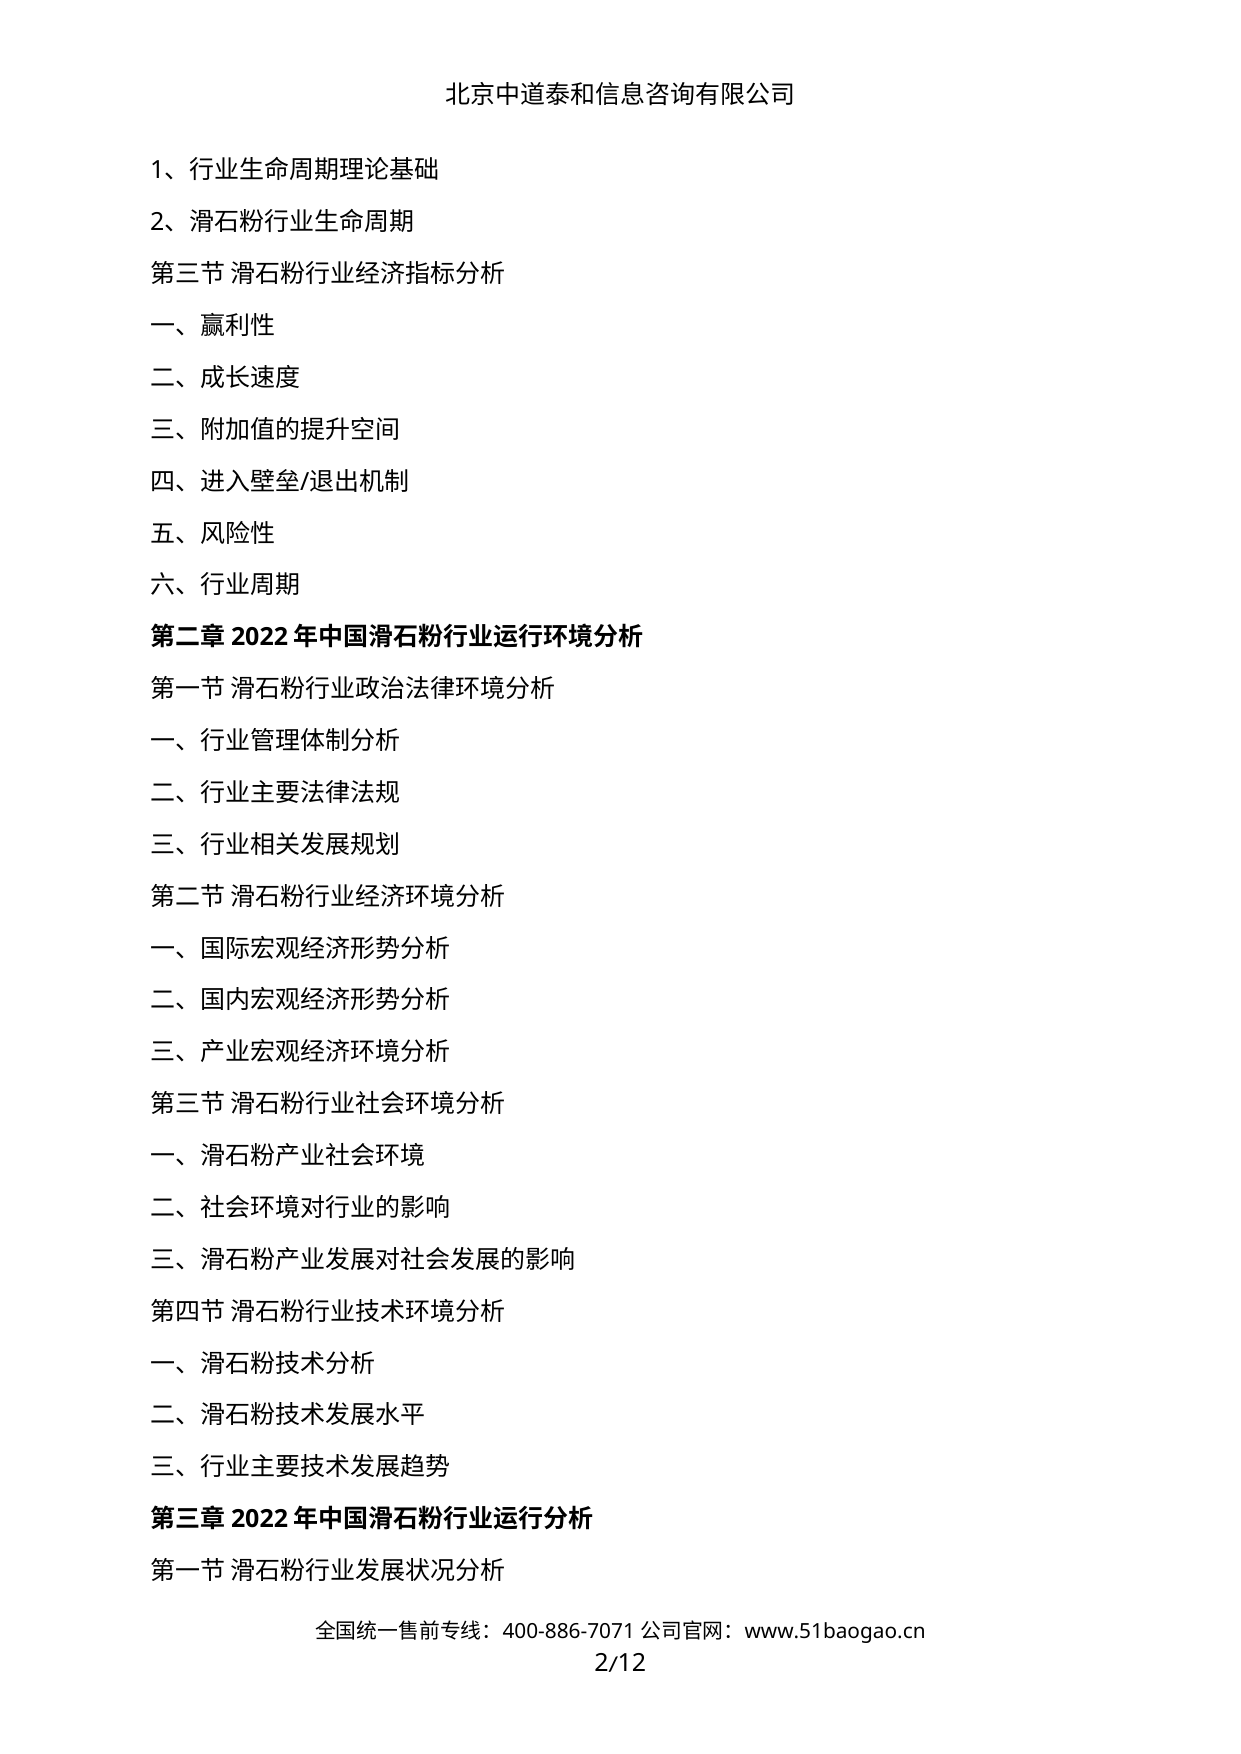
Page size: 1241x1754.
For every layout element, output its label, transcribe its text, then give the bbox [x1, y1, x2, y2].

text 二、国内宏观经济形势分析 [150, 980, 1090, 1016]
text 第一节 滑石粉行业发展状况分析 [150, 1551, 1090, 1587]
text 第三节 滑石粉行业经济指标分析 [150, 254, 1090, 290]
text 二、行业主要法律法规 [150, 772, 1090, 809]
text 一、行业管理体制分析 [150, 721, 1090, 757]
text 四、进入壁垒/退出机制 [150, 461, 1090, 497]
text 第四节 滑石粉行业技术环境分析 [150, 1291, 1090, 1327]
text 一、国际宏观经济形势分析 [150, 928, 1090, 964]
text 二、成长速度 [150, 357, 1090, 394]
text 六、行业周期 [150, 565, 1090, 601]
text 第三节 滑石粉行业社会环境分析 [150, 1084, 1090, 1120]
text 三、产业宏观经济环境分析 [150, 1032, 1090, 1068]
text 1、行业生命周期理论基础 [150, 150, 1090, 186]
text 第二章 2022年中国滑石粉行业运行环境分析 [150, 617, 1090, 653]
text 二、滑石粉技术发展水平 [150, 1395, 1090, 1431]
text 一、滑石粉技术分析 [150, 1343, 1090, 1379]
text 五、风险性 [150, 513, 1090, 549]
text 一、赢利性 [150, 306, 1090, 342]
text 第三章 2022年中国滑石粉行业运行分析 [150, 1499, 1090, 1535]
text 第一节 滑石粉行业政治法律环境分析 [150, 669, 1090, 705]
text 一、滑石粉产业社会环境 [150, 1136, 1090, 1172]
text 三、行业相关发展规划 [150, 824, 1090, 861]
text 二、社会环境对行业的影响 [150, 1187, 1090, 1224]
text 三、行业主要技术发展趋势 [150, 1447, 1090, 1483]
text 三、滑石粉产业发展对社会发展的影响 [150, 1239, 1090, 1276]
text 2、滑石粉行业生命周期 [150, 202, 1090, 238]
text 三、附加值的提升空间 [150, 409, 1090, 446]
text 第二节 滑石粉行业经济环境分析 [150, 876, 1090, 912]
